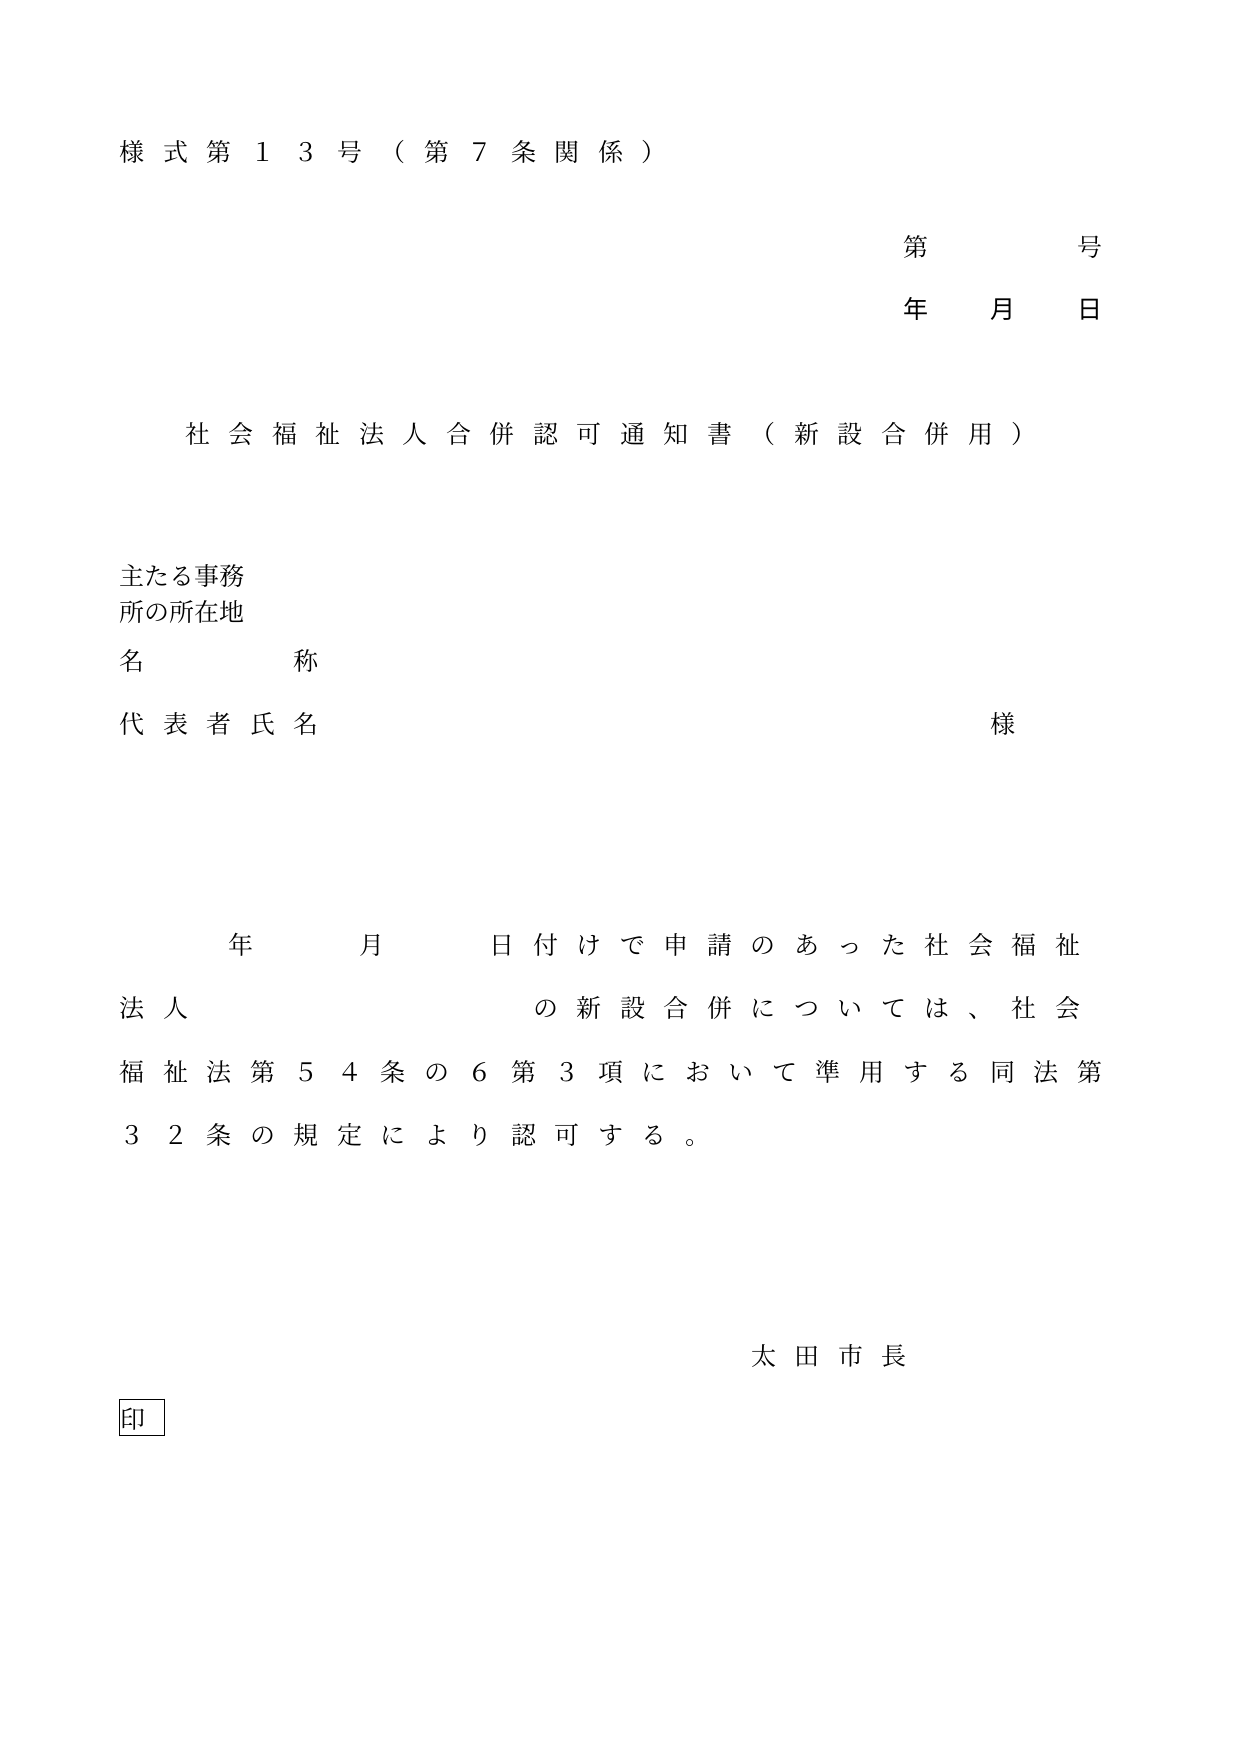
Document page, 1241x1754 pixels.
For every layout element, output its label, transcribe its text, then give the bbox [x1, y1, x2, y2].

text 年 月 日付けで申請のあった社会福祉法人 の新設合併については、社会福祉法第５４条の６第３項において準用する同法第３２条の規定により認可する。 [119, 912, 1121, 1165]
text 様式第１３号（第７条関係） [119, 119, 1121, 183]
text 太田市長 印 [119, 1323, 1121, 1449]
text 代表者氏名 様 [119, 692, 1121, 755]
text 第 号 [119, 214, 1121, 277]
text 社会福祉法人合併認可通知書（新設合併用） [119, 401, 1121, 464]
text 年 月 日 [119, 277, 1121, 340]
text 名 称 [119, 628, 1121, 692]
text 主たる事務 [119, 557, 1121, 592]
text 所の所在地 [119, 592, 1121, 628]
